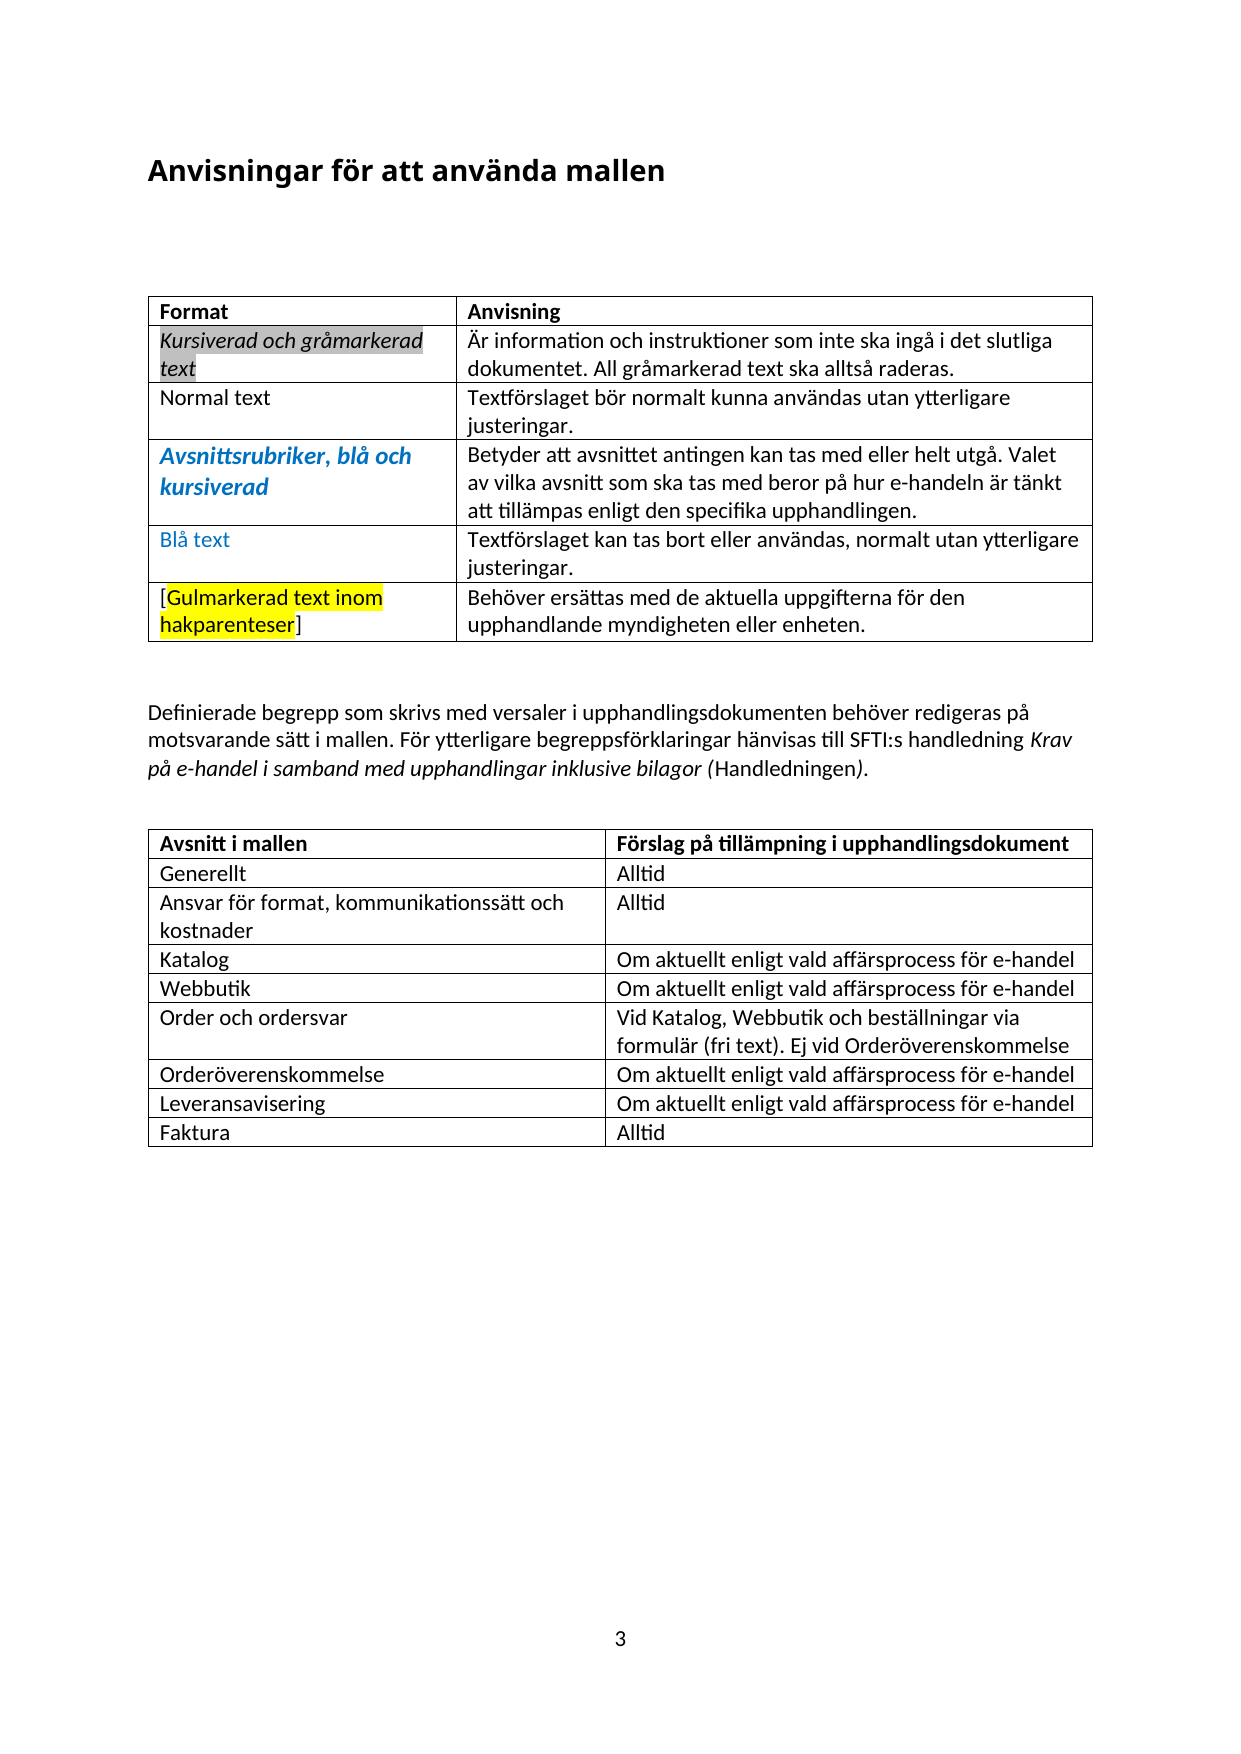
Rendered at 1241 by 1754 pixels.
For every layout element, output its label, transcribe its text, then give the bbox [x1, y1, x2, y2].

table_cell Leveransavisering [149, 1089, 605, 1117]
table_cell Om aktuellt enligt vald affärsprocess för e-handel [606, 974, 1092, 1002]
table_header Förslag på tillämpning i upphandlingsdokument [606, 830, 1092, 858]
table_cell Vid Katalog, Webbutik och beställningar via formulär (fri text). Ej vid Orderöverenskommelse [606, 1003, 1092, 1059]
table_cell Om aktuellt enligt vald affärsprocess för e-handel [606, 1060, 1092, 1088]
table_cell Alltid [606, 1118, 1092, 1146]
table_cell Avsnittsrubriker, blå och kursiverad [149, 440, 456, 524]
table_cell Ansvar för format, kommunikationssätt och kostnader [149, 888, 605, 944]
table_cell Om aktuellt enligt vald affärsprocess för e-handel [606, 1089, 1092, 1117]
table_cell Order och ordersvar [149, 1003, 605, 1059]
table_header Format [149, 297, 456, 325]
table_cell Blå text [149, 526, 456, 582]
table_cell Betyder att avsnittet antingen kan tas med eller helt utgå. Valet av vilka avsnitt som ska tas med beror på hur e-handeln är tänkt att tillämpas enligt den specifika upphandlingen. [457, 440, 1092, 524]
table_cell Webbutik [149, 974, 605, 1002]
table_cell Textförslaget kan tas bort eller användas, normalt utan ytterligare justeringar. [457, 526, 1092, 582]
table_cell Om aktuellt enligt vald affärsprocess för e-handel [606, 945, 1092, 973]
table_cell Orderöverenskommelse [149, 1060, 605, 1088]
table_cell Alltid [606, 859, 1092, 887]
table_cell Katalog [149, 945, 605, 973]
table_cell Behöver ersättas med de aktuella uppgifterna för den upphandlande myndigheten eller enheten. [457, 583, 1092, 641]
table_cell Normal text [149, 383, 456, 439]
text Anvisningar för att använda mallen [148, 148, 1092, 189]
table_cell Alltid [606, 888, 1092, 944]
table_cell Är information och instruktioner som inte ska ingå i det slutliga dokumentet. All gråmarkerad text ska alltså raderas. [457, 326, 1092, 382]
table_header Anvisning [457, 297, 1092, 325]
table_cell Faktura [149, 1118, 605, 1146]
table_cell [Gulmarkerad text inom hakparenteser] [149, 583, 456, 641]
text Definierade begrepp som skrivs med versaler i upphandlingsdokumenten behöver redigeras på motsvarande sätt i mallen. För ytterligare begreppsförklaringar hänvisas till SFTI:s handledning Krav på e-handel i samband med upphandlingar inklusive bilagor (Handledningen). [148, 698, 1092, 782]
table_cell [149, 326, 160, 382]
table_cell Textförslaget bör normalt kunna användas utan ytterligare justeringar. [457, 383, 1092, 439]
table_cell Kursiverad och gråmarkerad text [196, 326, 456, 382]
table_cell Generellt [149, 859, 605, 887]
table_header Avsnitt i mallen [149, 830, 605, 858]
